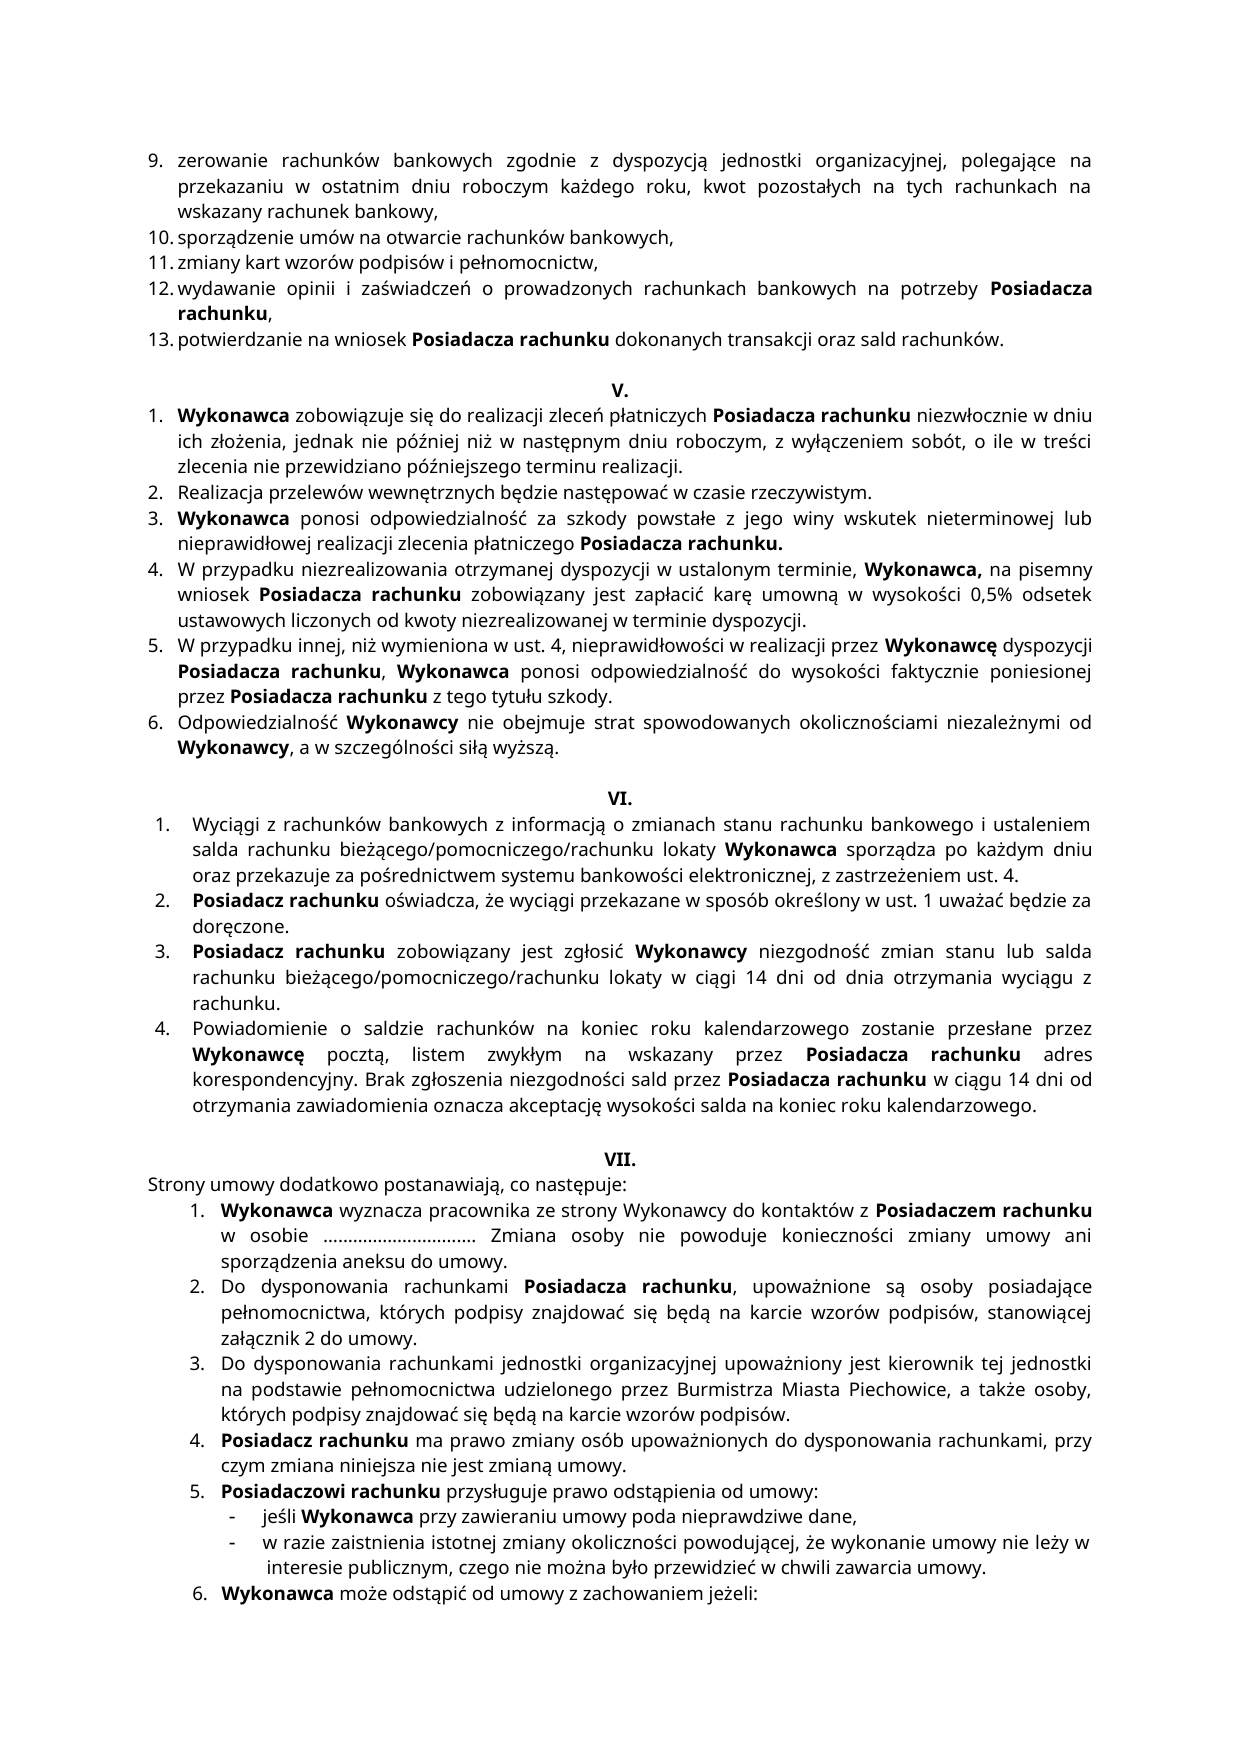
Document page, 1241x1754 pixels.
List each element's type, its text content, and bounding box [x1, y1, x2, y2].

text V. [148, 377, 1093, 403]
list W przypadku innej, niż wymieniona w ust. 4, nieprawidłowości w realizacji przez Wykonawcę dyspozycji Posiadacza rachunku, Wykonawca ponosi odpowiedzialność do wysokości faktycznie poniesionej przez Posiadacza rachunku z tego tytułu szkody. [148, 632, 1093, 709]
text Strony umowy dodatkowo postanawiają, co następuje: [148, 1172, 1090, 1197]
list Wyciągi z rachunków bankowych z informacją o zmianach stanu rachunku bankowego i ustaleniem salda rachunku bieżącego/pomocniczego/rachunku lokaty Wykonawca sporządza po każdym dniu oraz przekazuje za pośrednictwem systemu bankowości elektronicznej, z zastrzeżeniem ust. 4. [154, 811, 1093, 888]
list Wykonawca ponosi odpowiedzialność za szkody powstałe z jego winy wskutek nieterminowej lub nieprawidłowej realizacji zlecenia płatniczego Posiadacza rachunku. [148, 505, 1093, 556]
list Realizacja przelewów wewnętrznych będzie następować w czasie rzeczywistym. [148, 479, 1093, 505]
list Powiadomienie o saldzie rachunków na koniec roku kalendarzowego zostanie przesłane przez Wykonawcę pocztą, listem zwykłym na wskazany przez Posiadacza rachunku adres korespondencyjny. Brak zgłoszenia niezgodności sald przez Posiadacza rachunku w ciągu 14 dni od otrzymania zawiadomienia oznacza akceptację wysokości salda na koniec roku kalendarzowego. [154, 1015, 1093, 1117]
list wydawanie opinii i zaświadczeń o prowadzonych rachunkach bankowych na potrzeby Posiadacza rachunku, [148, 275, 1093, 326]
list zmiany kart wzorów podpisów i pełnomocnictw, [148, 250, 1093, 275]
list zerowanie rachunków bankowych zgodnie z dyspozycją jednostki organizacyjnej, polegające na przekazaniu w ostatnim dniu roboczym każdego roku, kwot pozostałych na tych rachunkach na wskazany rachunek bankowy, [148, 148, 1093, 224]
list Wykonawca może odstąpić od umowy z zachowaniem jeżeli: [192, 1580, 1093, 1606]
list Do dysponowania rachunkami Posiadacza rachunku, upoważnione są osoby posiadające pełnomocnictwa, których podpisy znajdować się będą na karcie wzorów podpisów, stanowiącej załącznik 2 do umowy. [189, 1274, 1093, 1350]
list W przypadku niezrealizowania otrzymanej dyspozycji w ustalonym terminie, Wykonawca, na pisemny wniosek Posiadacza rachunku zobowiązany jest zapłacić karę umowną w wysokości 0,5% odsetek ustawowych liczonych od kwoty niezrealizowanej w terminie dyspozycji. [148, 556, 1093, 632]
list Posiadaczowi rachunku przysługuje prawo odstąpienia od umowy: [189, 1478, 1093, 1503]
list sporządzenie umów na otwarcie rachunków bankowych, [148, 224, 1093, 250]
list jeśli Wykonawca przy zawieraniu umowy poda nieprawdziwe dane, [229, 1503, 1093, 1529]
list Posiadacz rachunku ma prawo zmiany osób upoważnionych do dysponowania rachunkami, przy czym zmiana niniejsza nie jest zmianą umowy. [189, 1427, 1093, 1478]
list Wykonawca zobowiązuje się do realizacji zleceń płatniczych Posiadacza rachunku niezwłocznie w dniu ich złożenia, jednak nie później niż w następnym dniu roboczym, z wyłączeniem sobót, o ile w treści zlecenia nie przewidziano późniejszego terminu realizacji. [148, 403, 1093, 479]
list Posiadacz rachunku oświadcza, że wyciągi przekazane w sposób określony w ust. 1 uważać będzie za doręczone. [154, 888, 1093, 939]
text VI. [148, 786, 1093, 811]
list w razie zaistnienia istotnej zmiany okoliczności powodującej, że wykonanie umowy nie leży w interesie publicznym, czego nie można było przewidzieć w chwili zawarcia umowy. [229, 1529, 1090, 1580]
list Odpowiedzialność Wykonawcy nie obejmuje strat spowodowanych okolicznościami niezależnymi od Wykonawcy, a w szczególności siłą wyższą. [148, 709, 1093, 760]
text VII. [148, 1146, 1093, 1172]
list Posiadacz rachunku zobowiązany jest zgłosić Wykonawcy niezgodność zmian stanu lub salda rachunku bieżącego/pomocniczego/rachunku lokaty w ciągi 14 dni od dnia otrzymania wyciągu z rachunku. [154, 939, 1093, 1015]
list potwierdzanie na wniosek Posiadacza rachunku dokonanych transakcji oraz sald rachunków. [148, 326, 1093, 352]
list Wykonawca wyznacza pracownika ze strony Wykonawcy do kontaktów z Posiadaczem rachunku w osobie …………………………. Zmiana osoby nie powoduje konieczności zmiany umowy ani sporządzenia aneksu do umowy. [189, 1197, 1093, 1274]
list Do dysponowania rachunkami jednostki organizacyjnej upoważniony jest kierownik tej jednostki na podstawie pełnomocnictwa udzielonego przez Burmistrza Miasta Piechowice, a także osoby, których podpisy znajdować się będą na karcie wzorów podpisów. [189, 1350, 1093, 1427]
